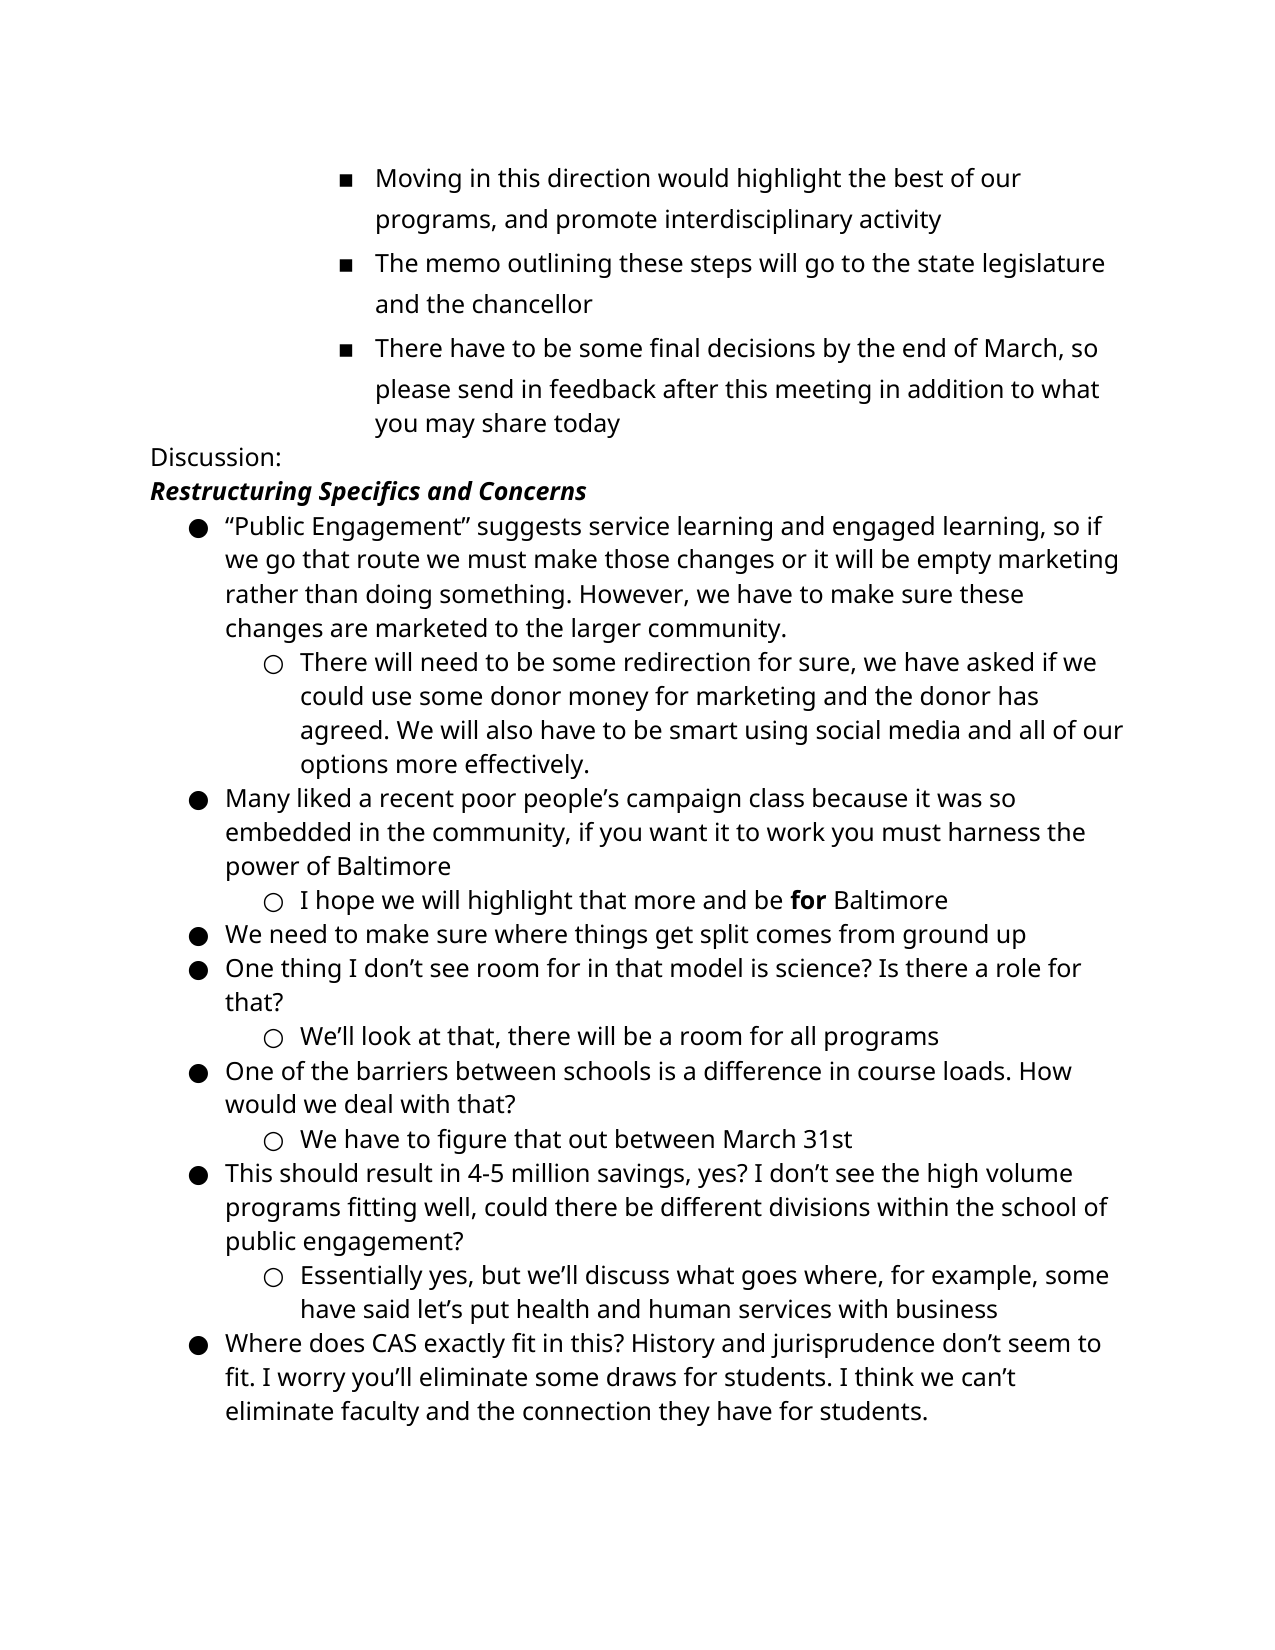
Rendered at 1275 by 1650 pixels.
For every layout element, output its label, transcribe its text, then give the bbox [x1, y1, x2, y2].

list One thing I don’t see room for in that model is science? Is there a role for that? [187, 951, 1125, 1019]
list We need to make sure where things get split comes from ground up [187, 917, 1125, 951]
list There will need to be some redirection for sure, we have asked if we could use some donor money for marketing and the donor has agreed. We will also have to be smart using social media and all of our options more effectively. [262, 644, 1125, 781]
text Restructuring Specifics and Concerns [150, 474, 1125, 508]
list One of the barriers between schools is a difference in course loads. How would we deal with that? [187, 1053, 1125, 1121]
list The memo outlining these steps will go to the state legislature and the chancellor [337, 235, 1125, 321]
list We’ll look at that, there will be a room for all programs [262, 1019, 1125, 1053]
list Where does CAS exactly fit in this? History and jurisprudence don’t seem to fit. I worry you’ll eliminate some draws for students. I think we can’t eliminate faculty and the connection they have for students. [187, 1326, 1125, 1428]
list “Public Engagement” suggests service learning and engaged learning, so if we go that route we must make those changes or it will be empty marketing rather than doing something. However, we have to make sure these changes are marketed to the larger community. [187, 508, 1125, 644]
list There have to be some final decisions by the end of March, so please send in feedback after this meeting in addition to what you may share today [337, 321, 1125, 440]
list I hope we will highlight that more and be for Baltimore [262, 883, 1125, 917]
list Moving in this direction would highlight the best of our programs, and promote interdisciplinary activity [337, 150, 1125, 235]
list Many liked a recent poor people’s campaign class because it was so embedded in the community, if you want it to work you must harness the power of Baltimore [187, 781, 1125, 883]
list We have to figure that out between March 31st [262, 1121, 1125, 1155]
list Essentially yes, but we’ll discuss what goes where, for example, some have said let’s put health and human services with business [262, 1257, 1125, 1326]
text Discussion: [150, 440, 1125, 474]
list This should result in 4-5 million savings, yes? I don’t see the high volume programs fitting well, could there be different divisions within the school of public engagement? [187, 1155, 1125, 1257]
